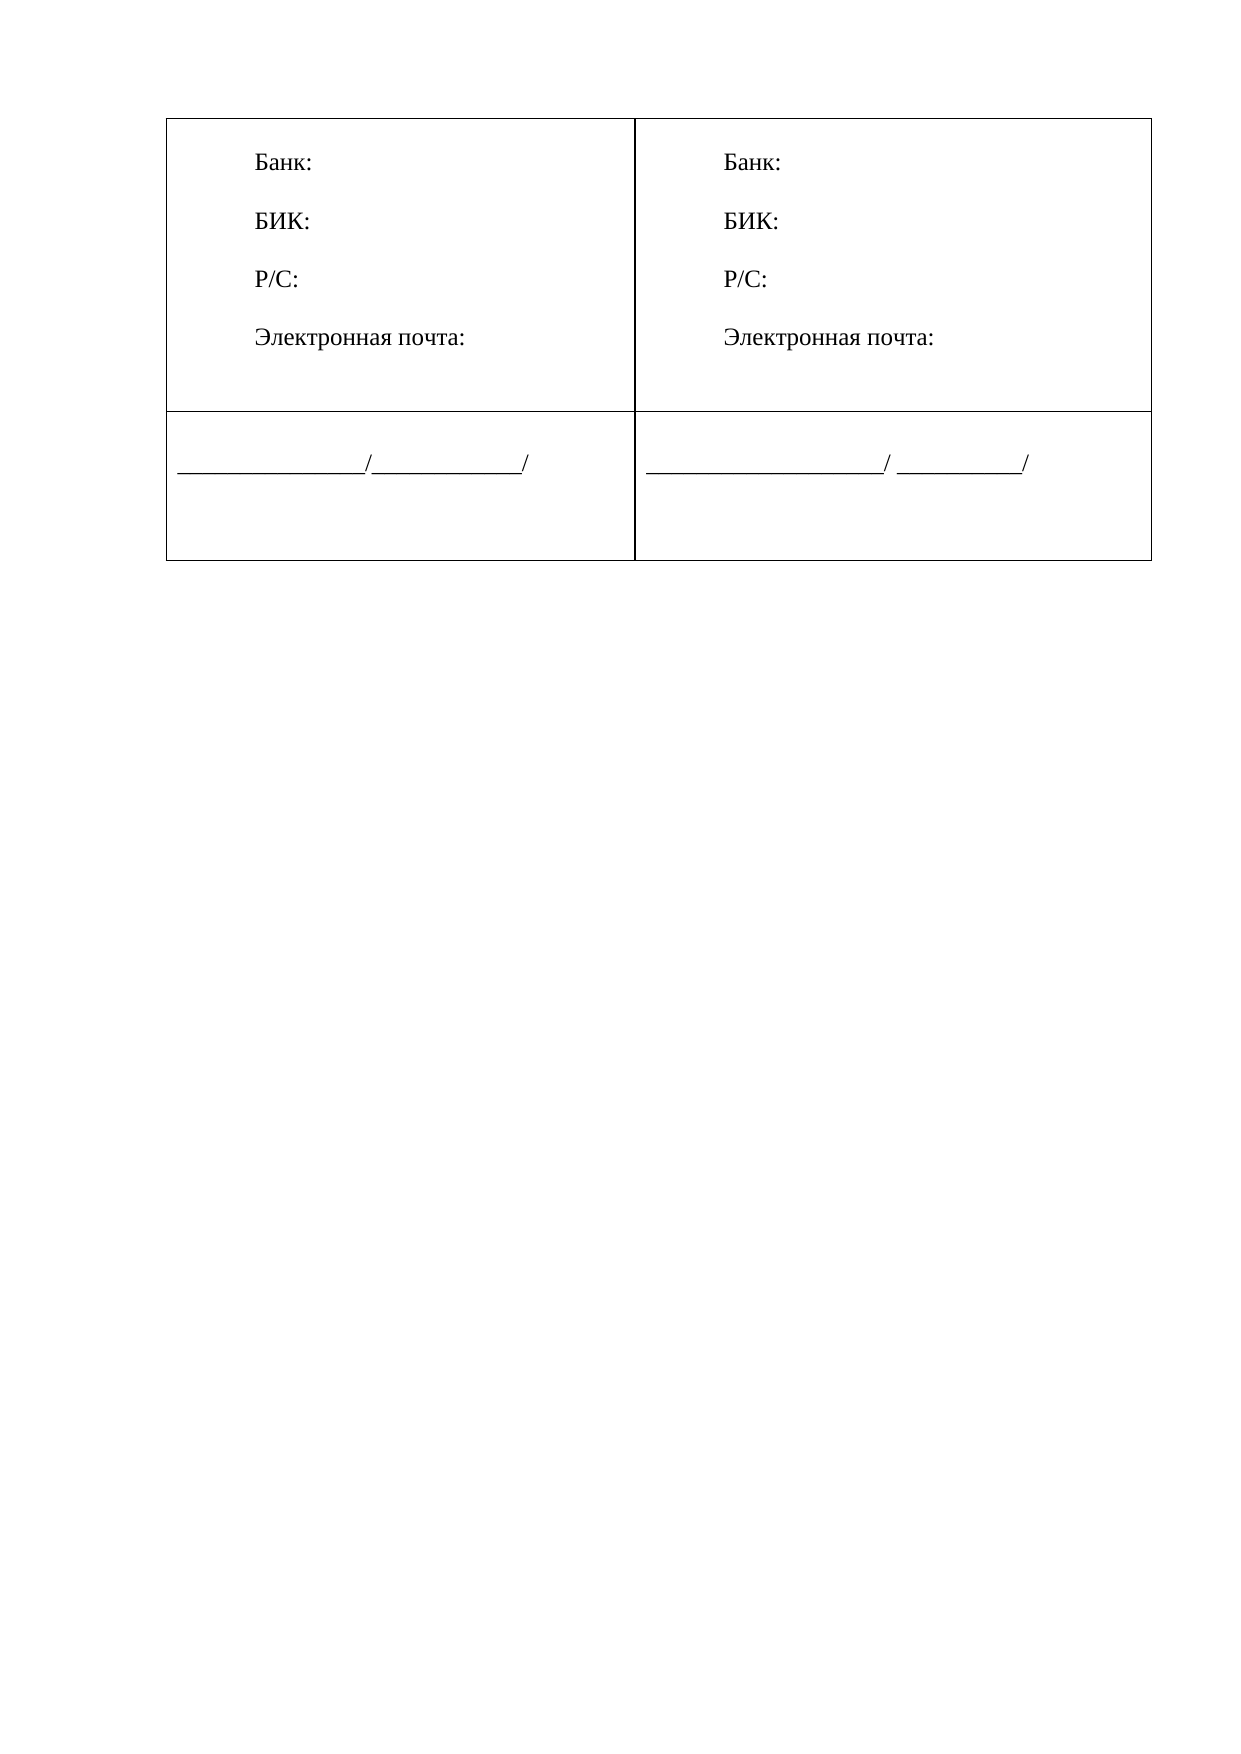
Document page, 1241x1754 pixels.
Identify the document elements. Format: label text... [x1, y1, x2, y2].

table_cell _______________/____________/ [167, 412, 634, 559]
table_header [167, 119, 634, 411]
table_cell ___________________/ __________/ [636, 412, 1151, 559]
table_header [636, 119, 1151, 411]
